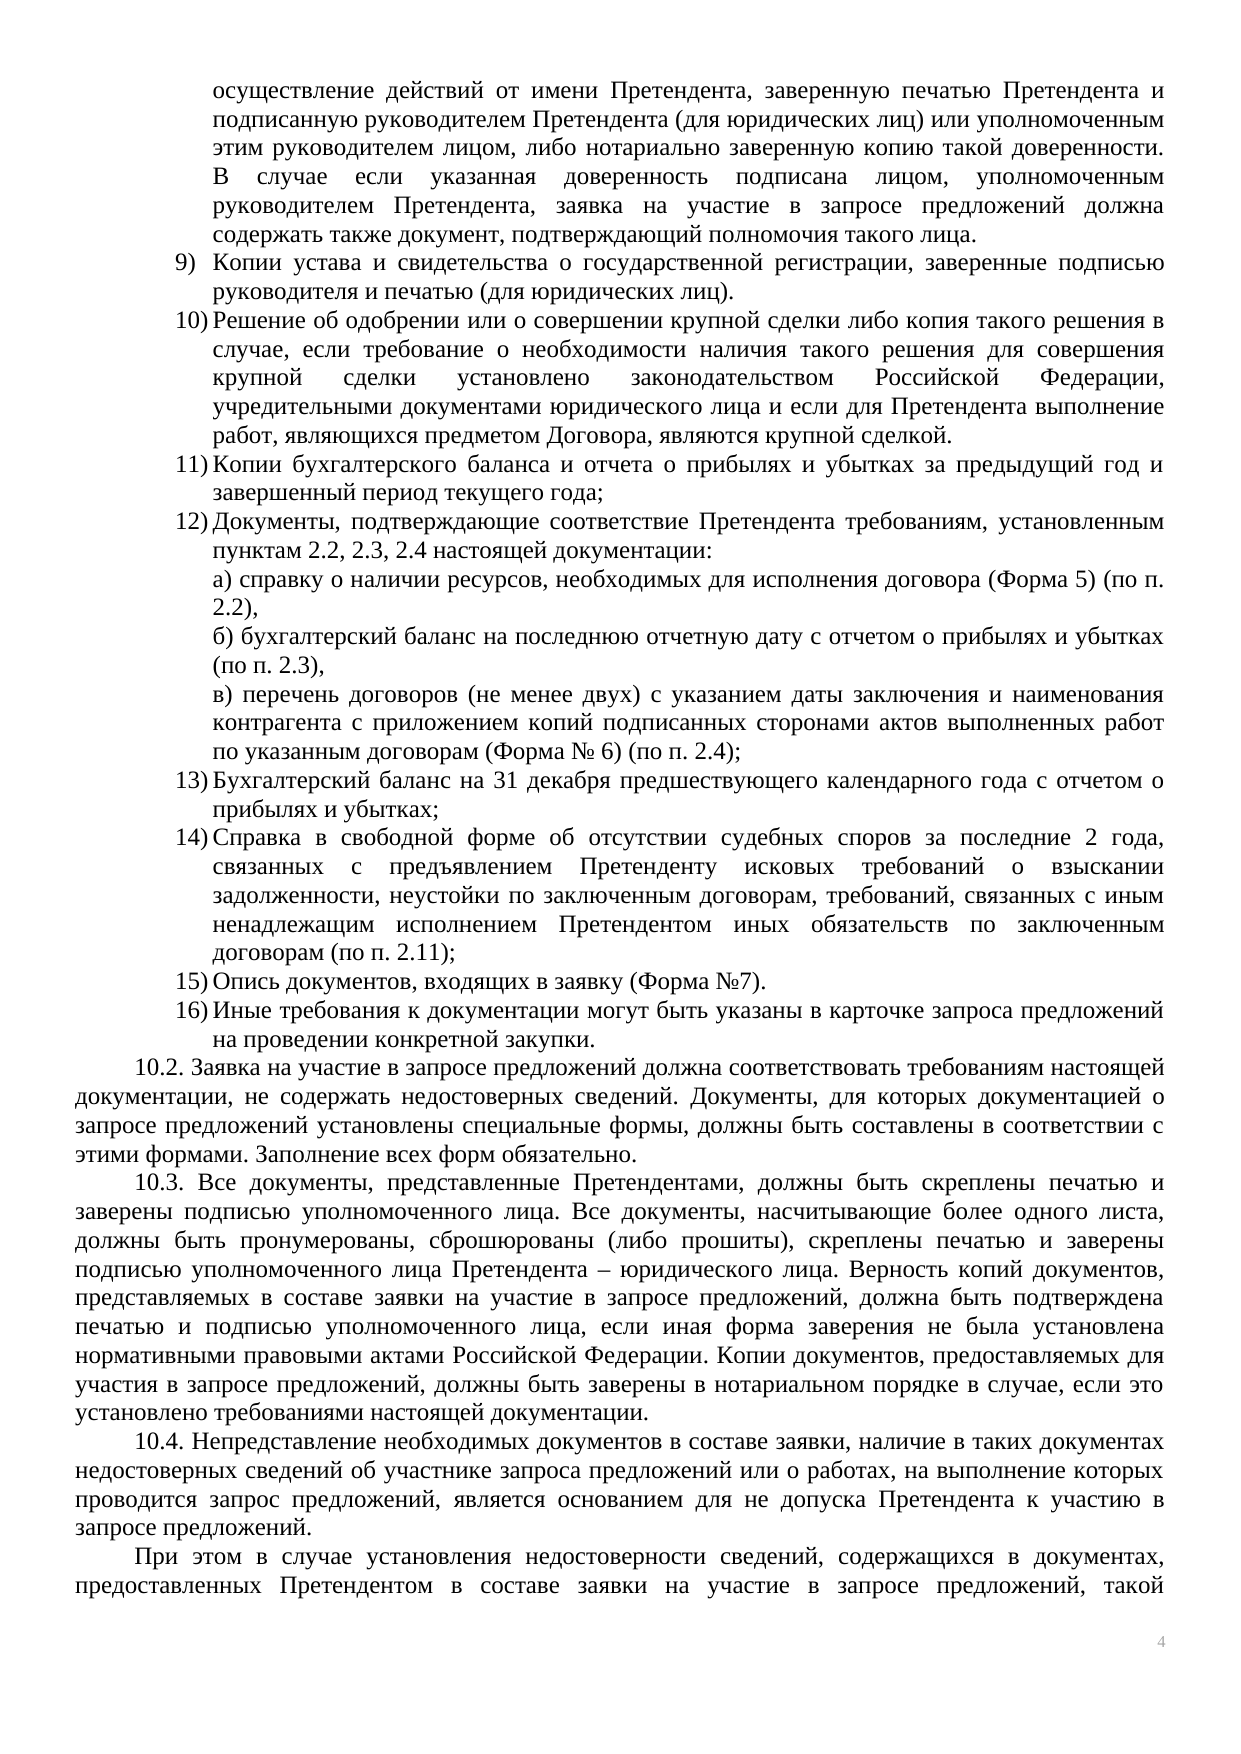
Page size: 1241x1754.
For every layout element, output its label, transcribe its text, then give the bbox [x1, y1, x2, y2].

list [175, 75, 1165, 247]
text б) бухгалтерский баланс на последнюю отчетную дату с отчетом о прибылях и убытках (по п. 2.3), [212, 621, 1165, 679]
text а) справку о наличии ресурсов, необходимых для исполнения договора (Форма 5) (по п. 2.2), [212, 564, 1165, 621]
list Копии устава и свидетельства о государственной регистрации, заверенные подписью руководителя и печатью (для юридических лиц). [175, 247, 1165, 305]
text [75, 1541, 1165, 1599]
list Справка в свободной форме об отсутствии судебных споров за последние 2 года, связанных с предъявлением Претенденту исковых требований о взыскании задолженности, неустойки по заключенным договорам, требований, связанных с иным ненадлежащим исполнением Претендентом иных обязательств по заключенным договорам (по п. 2.11); [175, 822, 1165, 966]
list Копии бухгалтерского баланса и отчета о прибылях и убытках за предыдущий год и завершенный период текущего года; [175, 449, 1165, 506]
text 10.3. Все документы, представленные Претендентами, должны быть скреплены печатью и заверены подписью уполномоченного лица. Все документы, насчитывающие более одного листа, должны быть пронумерованы, сброшюрованы (либо прошиты), скреплены печатью и заверены подписью уполномоченного лица Претендента – юридического лица. Верность копий документов, представляемых в составе заявки на участие в запросе предложений, должна быть подтверждена печатью и подписью уполномоченного лица, если иная форма заверения не была установлена нормативными правовыми актами Российской Федерации. Копии документов, предоставляемых для участия в запросе предложений, должны быть заверены в нотариальном порядке в случае, если это установлено требованиями настоящей документации. [75, 1167, 1165, 1426]
text 10.2. Заявка на участие в запросе предложений должна соответствовать требованиям настоящей документации, не содержать недостоверных сведений. Документы, для которых документацией о запросе предложений установлены специальные формы, должны быть составлены в соответствии с этими формами. Заполнение всех форм обязательно. [75, 1052, 1165, 1167]
text 10.4. Непредставление необходимых документов в составе заявки, наличие в таких документах недостоверных сведений об участнике запроса предложений или о работах, на выполнение которых проводится запрос предложений, является основанием для не допуска Претендента к участию в запросе предложений. [75, 1426, 1165, 1541]
list Документы, подтверждающие соответствие Претендента требованиям, установленным пунктам 2.2, 2.3, 2.4 настоящей документации: [175, 506, 1165, 564]
list Иные требования к документации могут быть указаны в карточке запроса предложений на проведении конкретной закупки. [175, 995, 1165, 1052]
list Решение об одобрении или о совершении крупной сделки либо копия такого решения в случае, если требование о необходимости наличия такого решения для совершения крупной сделки установлено законодательством Российской Федерации, учредительными документами юридического лица и если для Претендента выполнение работ, являющихся предметом Договора, являются крупной сделкой. [175, 305, 1165, 449]
list Опись документов, входящих в заявку (Форма №7). [175, 966, 1165, 995]
text в) перечень договоров (не менее двух) с указанием даты заключения и наименования контрагента с приложением копий подписанных сторонами актов выполненных работ по указанным договорам (Форма № 6) (по п. 2.4); [212, 679, 1165, 765]
list Бухгалтерский баланс на 31 декабря предшествующего календарного года с отчетом о прибылях и убытках; [175, 765, 1165, 822]
